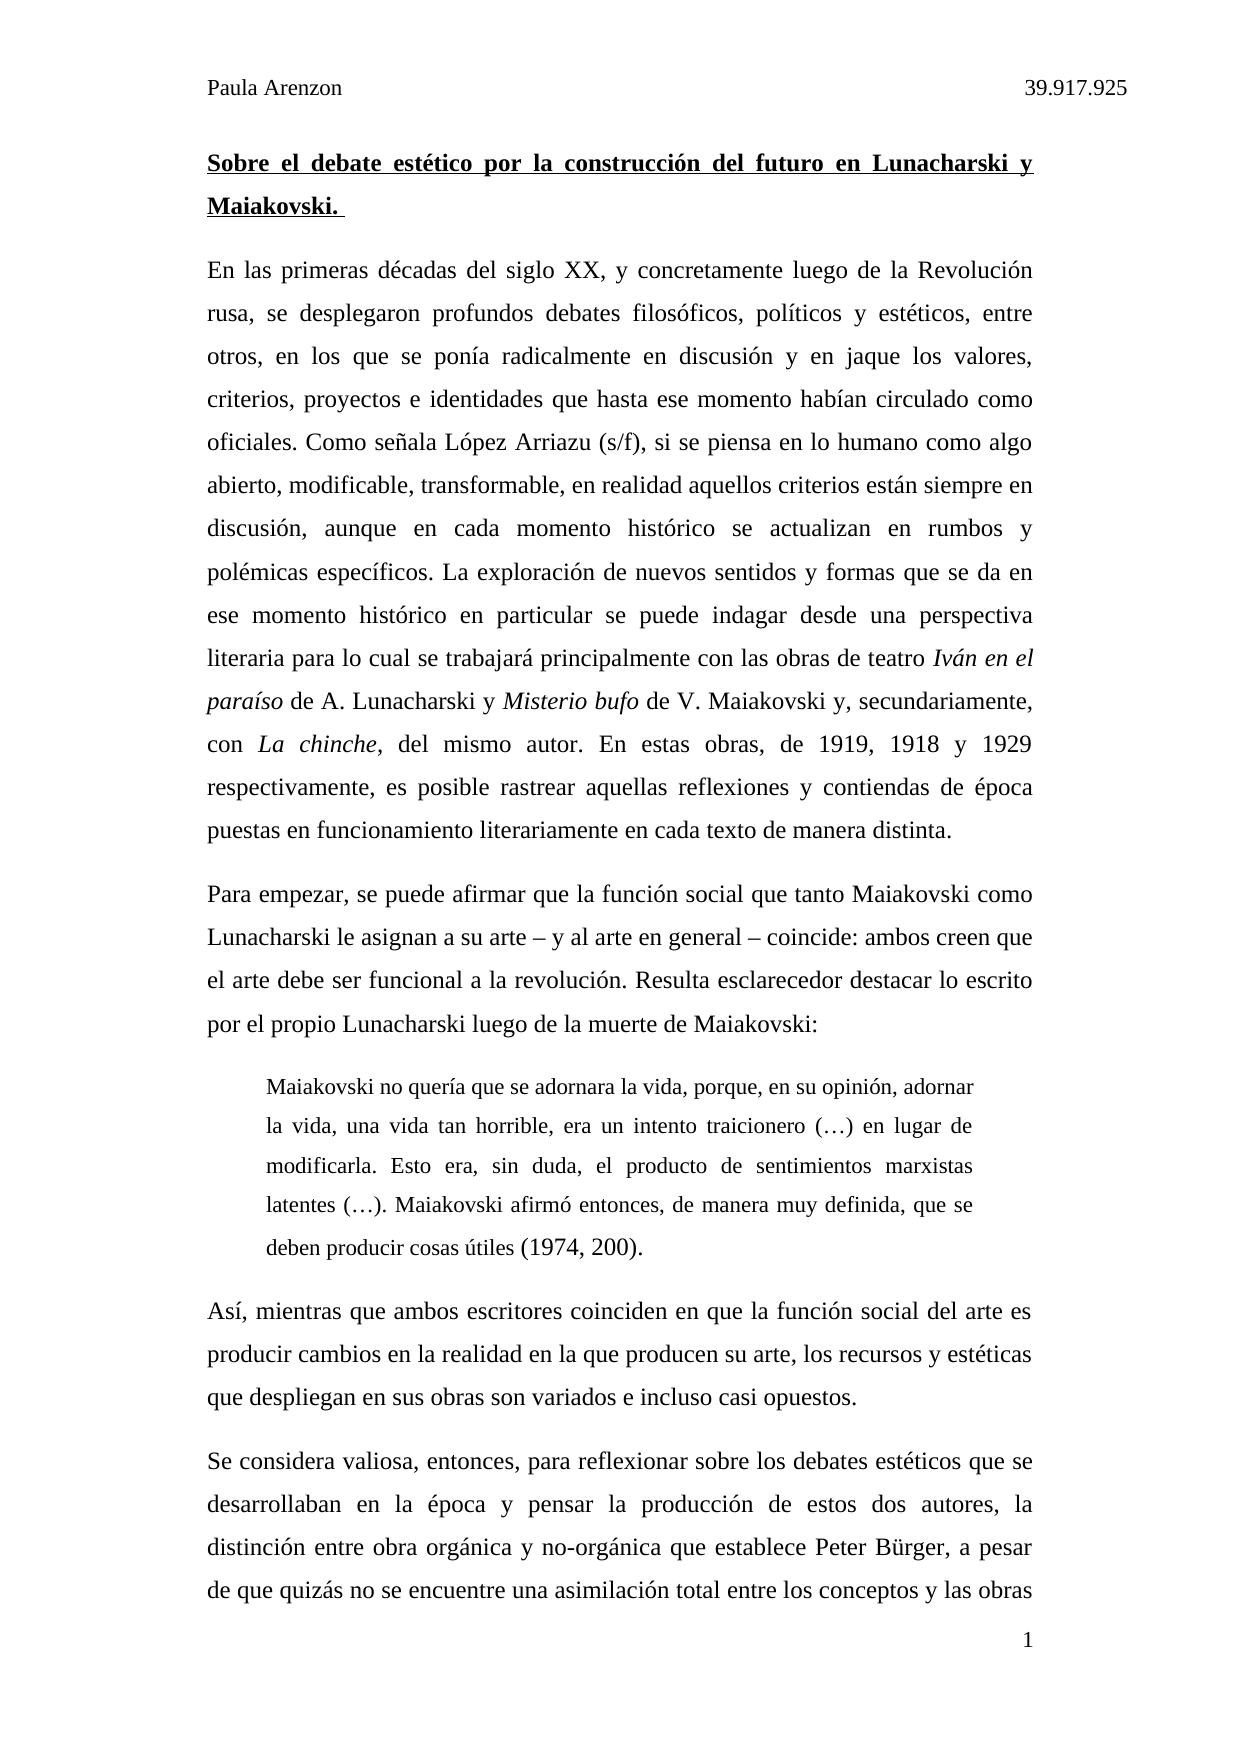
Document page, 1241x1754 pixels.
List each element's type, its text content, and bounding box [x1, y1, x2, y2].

text Así, mientras que ambos escritores coinciden en que la función social del arte es producir cambios en la realidad en la que producen su arte, los recursos y estéticas que despliegan en sus obras son variados e incluso casi opuestos. [207, 1296, 1033, 1411]
text Para empezar, se puede afirmar que la función social que tanto Maiakovski como Lunacharski le asignan a su arte – y al arte en general – coincide: ambos creen que el arte debe ser funcional a la revolución. Resulta esclarecedor destacar lo escrito por el propio Lunacharski luego de la muerte de Maiakovski: [207, 879, 1033, 1037]
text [207, 1446, 1033, 1604]
text Sobre el debate estético por la construcción del futuro en Lunacharski y Maiakovski. [207, 148, 1033, 173]
text Maiakovski no quería que se adornara la vida, porque, en su opinión, adornar la vida, una vida tan horrible, era un intento traicionero (…) en lugar de modificarla. Esto era, sin duda, el producto de sentimientos marxistas latentes (…). Maiakovski afirmó entonces, de manera muy definida, que se deben producir cosas útiles (1974, 200). [266, 1073, 974, 1261]
text En las primeras décadas del siglo XX, y concretamente luego de la Revolución rusa, se desplegaron profundos debates filosóficos, políticos y estéticos, entre otros, en los que se ponía radicalmente en discusión y en jaque los valores, criterios, proyectos e identidades que hasta ese momento habían circulado como oficiales. Como señala López Arriazu (s/f), si se piensa en lo humano como algo abierto, modificable, transformable, en realidad aquellos criterios están siempre en discusión, aunque en cada momento histórico se actualizan en rumbos y polémicas específicos. La exploración de nuevos sentidos y formas que se da en ese momento histórico en particular se puede indagar desde una perspectiva literaria para lo cual se trabajará principalmente con las obras de teatro Iván en el paraíso de A. Lunacharski y Misterio bufo de V. Maiakovski y, secundariamente, con La chinche, del mismo autor. En estas obras, de 1919, 1918 y 1929 respectivamente, es posible rastrear aquellas reflexiones y contiendas de época puestas en funcionamiento literariamente en cada texto de manera distinta. [207, 255, 1033, 844]
text Sobre el debate estético por la construcción del futuro en Lunacharski y Maiakovski. [207, 174, 1033, 219]
